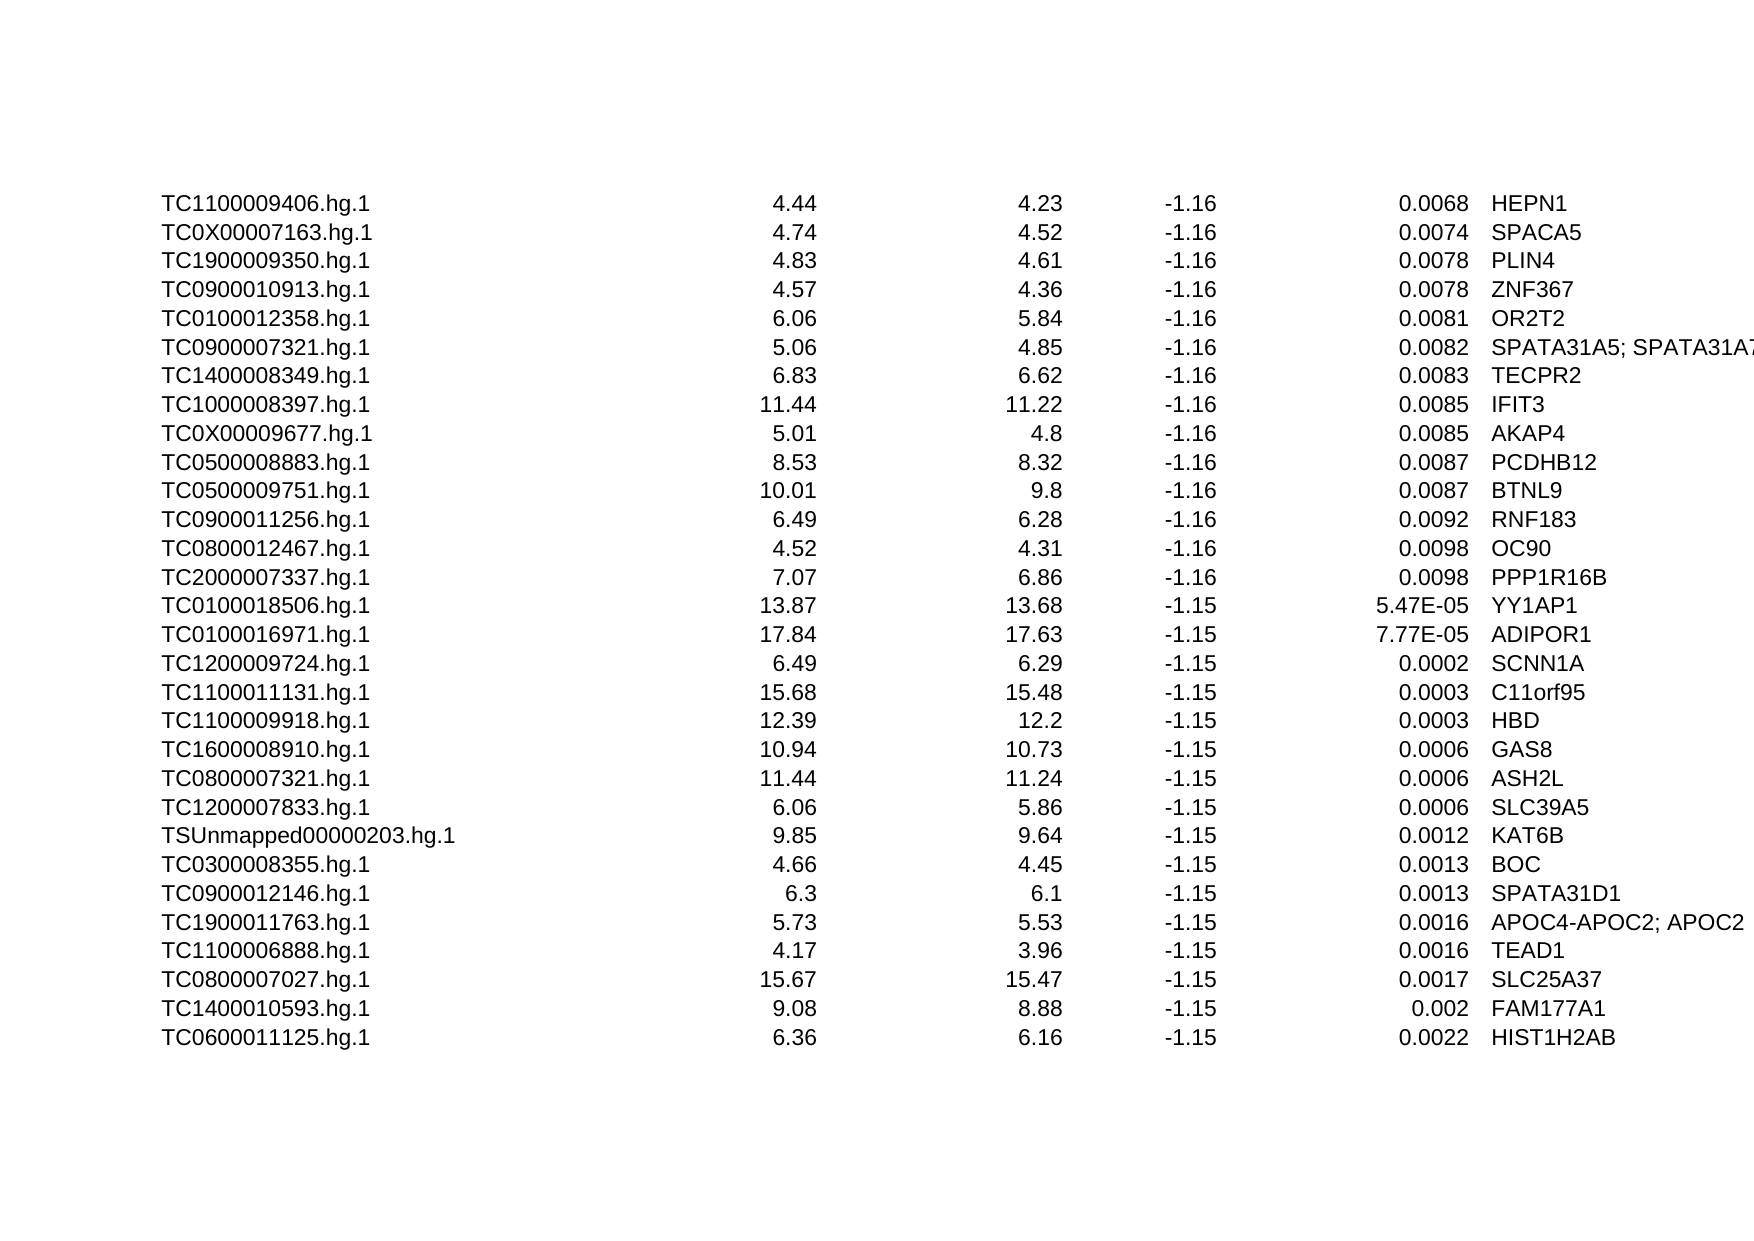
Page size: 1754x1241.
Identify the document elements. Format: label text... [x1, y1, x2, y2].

table_cell TC1100011131.hg.1 [150, 676, 607, 705]
table_cell 6.06 [607, 303, 828, 331]
table_cell 0.0006 [1228, 791, 1480, 820]
table_cell 5.01 [607, 418, 828, 446]
table_cell GAS8 [1480, 734, 1754, 762]
table_cell TC0X00009677.hg.1 [150, 418, 607, 446]
table_cell SCNN1A [1480, 648, 1754, 676]
table_cell TEAD1 [1480, 935, 1754, 964]
table_cell 11.24 [828, 763, 1074, 791]
table_cell TC1900009350.hg.1 [150, 245, 607, 274]
table_cell 5.06 [607, 331, 828, 360]
table_cell TC1100006888.hg.1 [150, 935, 607, 964]
table_cell PLIN4 [1480, 245, 1754, 274]
table_cell 12.39 [607, 705, 828, 734]
table_cell 5.47E-05 [1228, 590, 1480, 619]
table_cell TC0300008355.hg.1 [150, 849, 607, 877]
table_cell APOC4-APOC2; APOC2 [1480, 906, 1754, 935]
table_cell 17.63 [828, 619, 1074, 647]
table_cell 0.0098 [1228, 533, 1480, 561]
table_cell YY1AP1 [1480, 590, 1754, 619]
table_cell TC0800007027.hg.1 [150, 964, 607, 992]
table_cell HBD [1480, 705, 1754, 734]
table_cell TC0500008883.hg.1 [150, 446, 607, 475]
table_cell 0.0012 [1228, 820, 1480, 849]
table_cell 8.32 [828, 446, 1074, 475]
table_cell -1.16 [1074, 504, 1228, 532]
table_cell FAM177A1 [1480, 993, 1754, 1021]
table_cell 4.66 [607, 849, 828, 877]
table_cell 6.06 [607, 791, 828, 820]
table_cell 10.94 [607, 734, 828, 762]
table_cell IFIT3 [1480, 389, 1754, 417]
table_cell 0.0016 [1228, 935, 1480, 964]
table_cell -1.15 [1074, 878, 1228, 906]
table_cell TC1100009918.hg.1 [150, 705, 607, 734]
table_cell 9.8 [828, 475, 1074, 504]
table_cell 4.57 [607, 274, 828, 302]
table_cell TC0500009751.hg.1 [150, 475, 607, 504]
table_cell 9.85 [607, 820, 828, 849]
table_cell 13.68 [828, 590, 1074, 619]
table_cell 4.52 [828, 216, 1074, 245]
table_cell TC2000007337.hg.1 [150, 561, 607, 590]
table_cell TC0800007321.hg.1 [150, 763, 607, 791]
table_cell TC0100012358.hg.1 [150, 303, 607, 331]
table_cell -1.16 [1074, 188, 1228, 216]
table_cell -1.15 [1074, 705, 1228, 734]
table_cell 4.44 [607, 188, 828, 216]
table_cell -1.15 [1074, 935, 1228, 964]
table_cell TC1400010593.hg.1 [150, 993, 607, 1021]
table_cell SPATA31A5; SPATA31A7 [1480, 331, 1754, 360]
table_cell 6.28 [828, 504, 1074, 532]
table_cell 0.0083 [1228, 360, 1480, 389]
table_cell 0.0085 [1228, 418, 1480, 446]
table_cell -1.16 [1074, 389, 1228, 417]
table_cell -1.15 [1074, 849, 1228, 877]
table_cell TC1200007833.hg.1 [150, 791, 607, 820]
table_cell 4.85 [828, 331, 1074, 360]
table_cell HEPN1 [1480, 188, 1754, 216]
table_cell SPATA31D1 [1480, 878, 1754, 906]
table_cell 9.08 [607, 993, 828, 1021]
table_cell 7.77E-05 [1228, 619, 1480, 647]
table_cell TC1200009724.hg.1 [150, 648, 607, 676]
table_cell HIST1H2AB [1480, 1021, 1754, 1050]
table_cell 6.86 [828, 561, 1074, 590]
table_cell OR2T2 [1480, 303, 1754, 331]
table_cell 0.0003 [1228, 676, 1480, 705]
table_cell TC1400008349.hg.1 [150, 360, 607, 389]
table_cell TC0100018506.hg.1 [150, 590, 607, 619]
table_cell -1.16 [1074, 245, 1228, 274]
table_cell 0.0006 [1228, 763, 1480, 791]
table_cell TC0900007321.hg.1 [150, 331, 607, 360]
table_cell 12.2 [828, 705, 1074, 734]
table_cell 8.53 [607, 446, 828, 475]
table_cell TECPR2 [1480, 360, 1754, 389]
table_cell 4.45 [828, 849, 1074, 877]
table_cell ADIPOR1 [1480, 619, 1754, 647]
table_cell -1.16 [1074, 360, 1228, 389]
table_cell -1.15 [1074, 791, 1228, 820]
table_cell AKAP4 [1480, 418, 1754, 446]
table_cell 6.49 [607, 504, 828, 532]
table_cell 0.0078 [1228, 274, 1480, 302]
table_cell 11.44 [607, 389, 828, 417]
table_cell TC1000008397.hg.1 [150, 389, 607, 417]
table_cell -1.16 [1074, 418, 1228, 446]
table_cell 5.84 [828, 303, 1074, 331]
table_cell KAT6B [1480, 820, 1754, 849]
table_cell 6.3 [607, 878, 828, 906]
table_cell 6.62 [828, 360, 1074, 389]
table_cell ZNF367 [1480, 274, 1754, 302]
table_cell 6.1 [828, 878, 1074, 906]
table_cell TC0X00007163.hg.1 [150, 216, 607, 245]
table_cell -1.15 [1074, 676, 1228, 705]
table_cell C11orf95 [1480, 676, 1754, 705]
table_cell -1.15 [1074, 1021, 1228, 1050]
table_cell 11.22 [828, 389, 1074, 417]
table_cell 15.68 [607, 676, 828, 705]
table_cell 13.87 [607, 590, 828, 619]
table_cell SPACA5 [1480, 216, 1754, 245]
table_cell 0.0092 [1228, 504, 1480, 532]
table_cell TC0800012467.hg.1 [150, 533, 607, 561]
table_cell 0.0082 [1228, 331, 1480, 360]
table_cell 0.0022 [1228, 1021, 1480, 1050]
table_cell 4.83 [607, 245, 828, 274]
table_cell TC1900011763.hg.1 [150, 906, 607, 935]
table_cell SLC39A5 [1480, 791, 1754, 820]
table_cell -1.16 [1074, 561, 1228, 590]
table_cell 4.74 [607, 216, 828, 245]
table_cell 5.53 [828, 906, 1074, 935]
table_cell -1.15 [1074, 619, 1228, 647]
table_cell TC0900011256.hg.1 [150, 504, 607, 532]
table_cell -1.15 [1074, 993, 1228, 1021]
table_cell TSUnmapped00000203.hg.1 [150, 820, 607, 849]
table_cell -1.16 [1074, 216, 1228, 245]
table_cell -1.15 [1074, 763, 1228, 791]
table_cell 0.0013 [1228, 878, 1480, 906]
table_cell TC0900012146.hg.1 [150, 878, 607, 906]
table_cell 0.002 [1228, 993, 1480, 1021]
table_cell 0.0081 [1228, 303, 1480, 331]
table_cell 8.88 [828, 993, 1074, 1021]
table_cell -1.16 [1074, 331, 1228, 360]
table_cell 0.0068 [1228, 188, 1480, 216]
table_cell 0.0085 [1228, 389, 1480, 417]
table_cell SLC25A37 [1480, 964, 1754, 992]
table_cell 6.36 [607, 1021, 828, 1050]
table_cell BOC [1480, 849, 1754, 877]
table_cell -1.15 [1074, 964, 1228, 992]
table_cell 0.0016 [1228, 906, 1480, 935]
table_cell 10.73 [828, 734, 1074, 762]
table_cell 4.61 [828, 245, 1074, 274]
table_cell 4.8 [828, 418, 1074, 446]
table_cell 5.73 [607, 906, 828, 935]
table_cell TC0600011125.hg.1 [150, 1021, 607, 1050]
table_cell 4.23 [828, 188, 1074, 216]
table_cell -1.16 [1074, 274, 1228, 302]
table_cell -1.16 [1074, 533, 1228, 561]
table_cell 11.44 [607, 763, 828, 791]
table_cell OC90 [1480, 533, 1754, 561]
table_cell 4.36 [828, 274, 1074, 302]
table_cell 0.0074 [1228, 216, 1480, 245]
table_cell 0.0087 [1228, 446, 1480, 475]
table_cell -1.16 [1074, 475, 1228, 504]
table_cell 6.16 [828, 1021, 1074, 1050]
table_cell 10.01 [607, 475, 828, 504]
table_cell 4.31 [828, 533, 1074, 561]
table_cell 15.47 [828, 964, 1074, 992]
table_cell 7.07 [607, 561, 828, 590]
table_cell 6.29 [828, 648, 1074, 676]
table_cell PPP1R16B [1480, 561, 1754, 590]
table_cell 4.17 [607, 935, 828, 964]
table_cell 0.0078 [1228, 245, 1480, 274]
table_cell 5.86 [828, 791, 1074, 820]
table_cell 0.0017 [1228, 964, 1480, 992]
table_cell -1.15 [1074, 906, 1228, 935]
table_cell -1.16 [1074, 446, 1228, 475]
table_cell ASH2L [1480, 763, 1754, 791]
table_cell -1.16 [1074, 303, 1228, 331]
table_cell -1.15 [1074, 734, 1228, 762]
table_cell TC1600008910.hg.1 [150, 734, 607, 762]
table_cell 0.0003 [1228, 705, 1480, 734]
table_cell TC0900010913.hg.1 [150, 274, 607, 302]
table_cell -1.15 [1074, 820, 1228, 849]
table_cell 17.84 [607, 619, 828, 647]
table_cell 9.64 [828, 820, 1074, 849]
table_cell TC0100016971.hg.1 [150, 619, 607, 647]
table_cell 0.0098 [1228, 561, 1480, 590]
table_cell 3.96 [828, 935, 1074, 964]
table_cell BTNL9 [1480, 475, 1754, 504]
table_cell RNF183 [1480, 504, 1754, 532]
table_cell 6.83 [607, 360, 828, 389]
table_cell 6.49 [607, 648, 828, 676]
table_cell 0.0006 [1228, 734, 1480, 762]
table_cell -1.15 [1074, 648, 1228, 676]
table_cell -1.15 [1074, 590, 1228, 619]
table_cell 0.0013 [1228, 849, 1480, 877]
table_cell 4.52 [607, 533, 828, 561]
table_cell 15.48 [828, 676, 1074, 705]
table_cell TC1100009406.hg.1 [150, 188, 607, 216]
table_cell 0.0087 [1228, 475, 1480, 504]
table_cell PCDHB12 [1480, 446, 1754, 475]
table_cell 0.0002 [1228, 648, 1480, 676]
table_cell 15.67 [607, 964, 828, 992]
